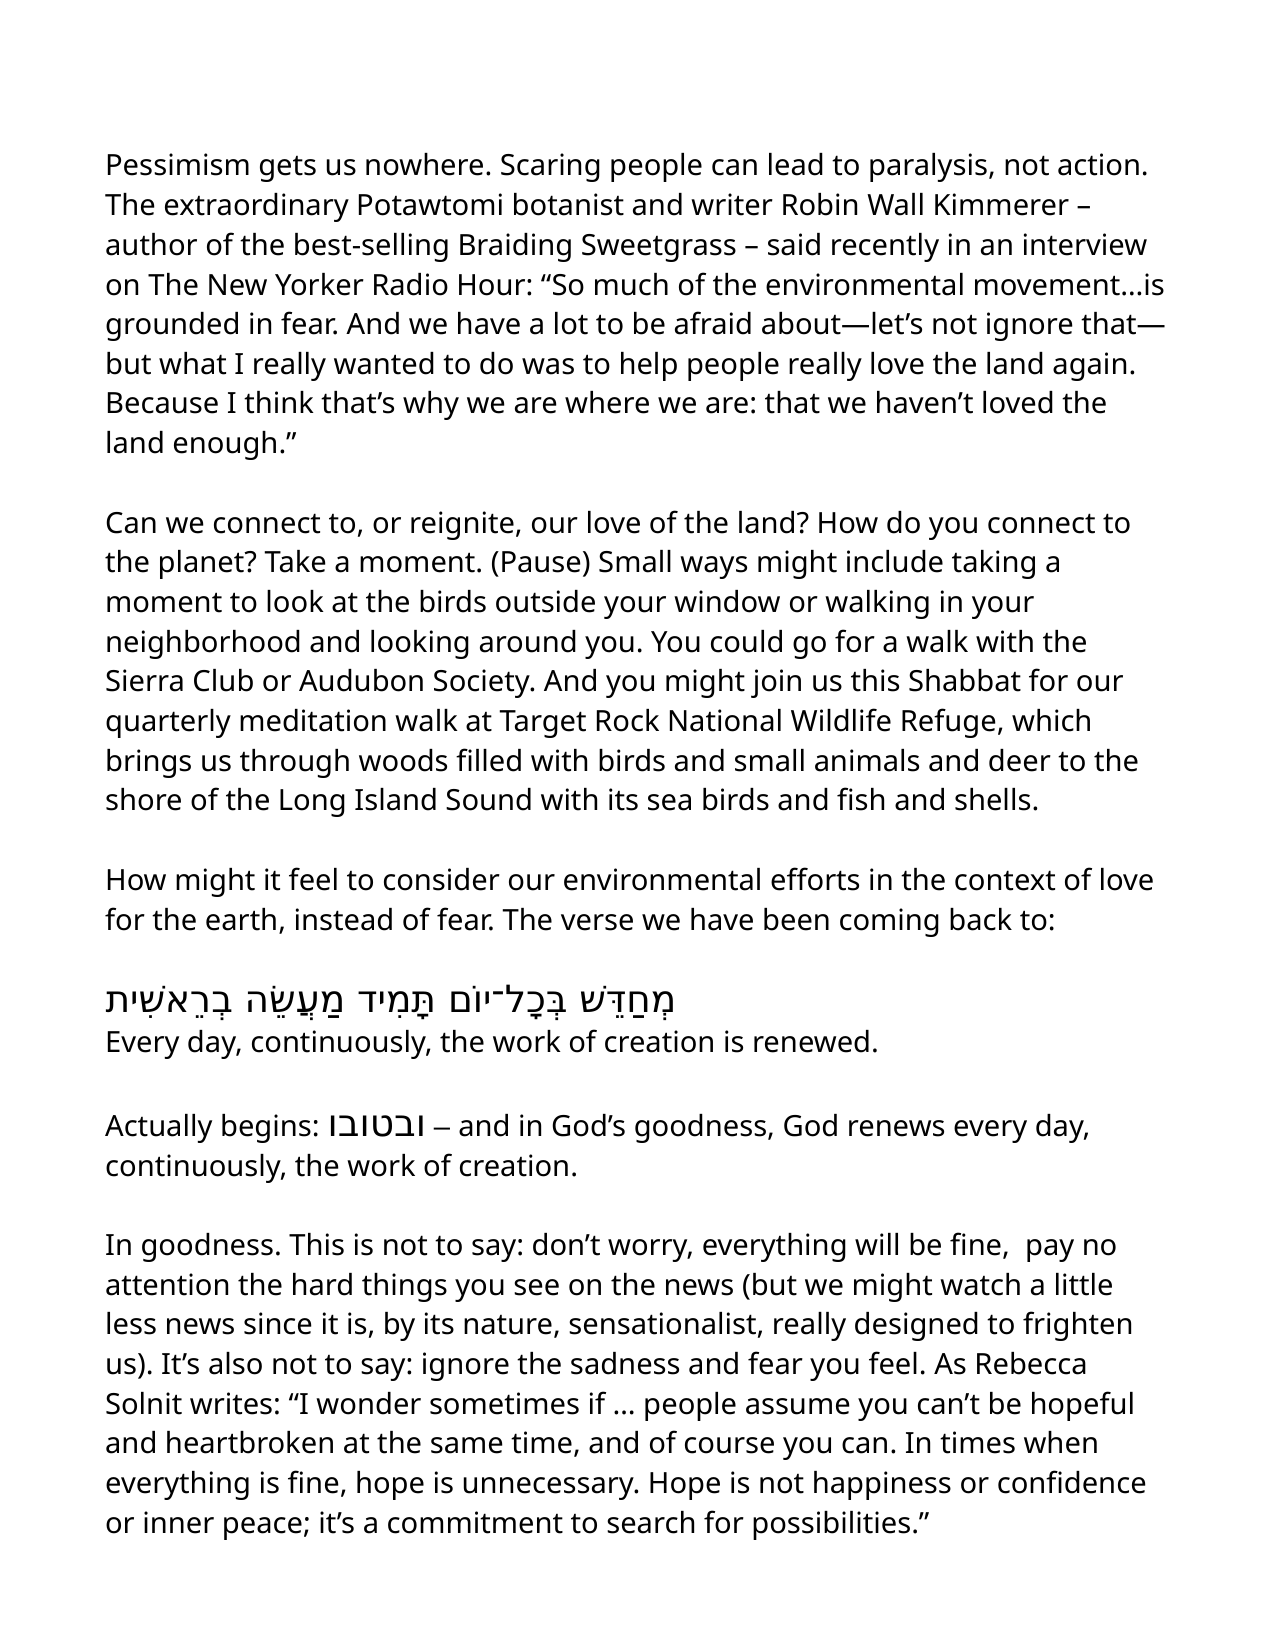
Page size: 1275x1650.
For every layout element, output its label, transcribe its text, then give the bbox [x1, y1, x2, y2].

text In goodness. This is not to say: don’t worry, everything will be fine, pay no attention the hard things you see on the news (but we might watch a little less news since it is, by its nature, sensationalist, really designed to frighten us). It’s also not to say: ignore the sadness and fear you feel. As Rebecca Solnit writes: “I wonder sometimes if … people assume you can’t be hopeful and heartbroken at the same time, and of course you can. In times when everything is fine, hope is unnecessary. Hope is not happiness or confidence or inner peace; it’s a commitment to search for possibilities.” [105, 1224, 1170, 1542]
text Can we connect to, or reignite, our love of the land? How do you connect to the planet? Take a moment. (Pause) Small ways might include taking a moment to look at the birds outside your window or walking in your neighborhood and looking around you. You could go for a walk with the Sierra Club or Audubon Society. And you might join us this Shabbat for our quarterly meditation walk at Target Rock National Wildlife Refuge, which brings us through woods filled with birds and small animals and deer to the shore of the Long Island Sound with its sea birds and fish and shells. [105, 502, 1170, 819]
text Pessimism gets us nowhere. Scaring people can lead to paralysis, not action. The extraordinary Potawtomi botanist and writer Robin Wall Kimmerer – author of the best-selling Braiding Sweetgrass – said recently in an interview on The New Yorker Radio Hour: “So much of the environmental movement…is grounded in fear. And we have a lot to be afraid about—let’s not ignore that—but what I really wanted to do was to help people really love the land again. Because I think that’s why we are where we are: that we haven’t loved the land enough.” [105, 145, 1170, 462]
text Every day, continuously, the work of creation is renewed. [105, 1022, 1170, 1061]
text How might it feel to consider our environmental efforts in the context of love for the earth, instead of fear. The verse we have been coming back to: [105, 859, 1170, 938]
text מְחַדֵּשׁ בְּכָל־יוֹם תָּמִיד מַעֲשֵׂה בְרֵאשִׁית [105, 978, 1170, 1022]
text Actually begins: ובטובו – and in God’s goodness, God renews every day, continuously, the work of creation. [105, 1101, 1170, 1184]
